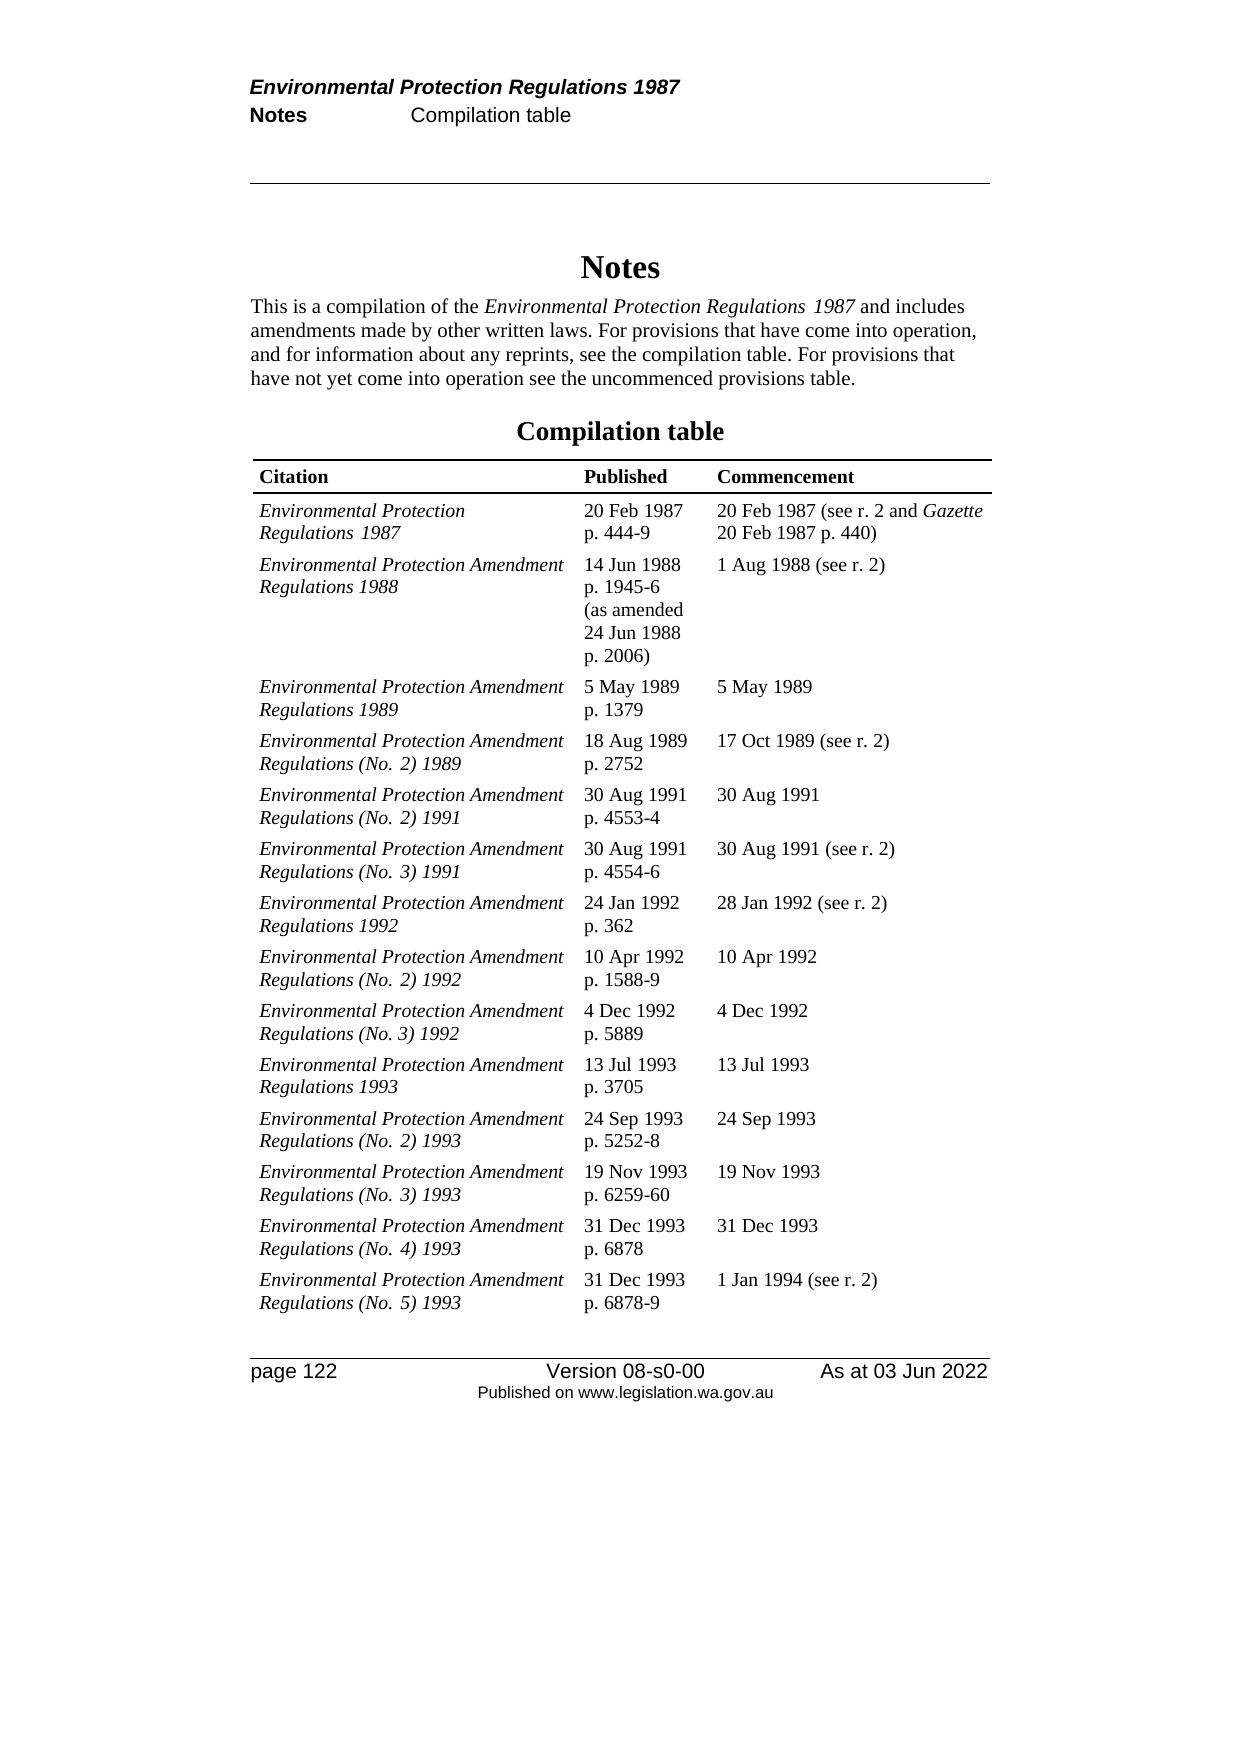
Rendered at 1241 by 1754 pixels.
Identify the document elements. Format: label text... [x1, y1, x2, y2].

subtitle Notes [250, 247, 990, 286]
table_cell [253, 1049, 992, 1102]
subtitle Compilation table [250, 415, 990, 447]
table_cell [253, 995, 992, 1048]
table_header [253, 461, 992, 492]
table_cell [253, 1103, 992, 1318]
text This is a compilation of the Environmental Protection Regulations 1987 and includes amendments made by other written laws. For provisions that have come into operation, and for information about any reprints, see the compilation table. For provisions that have not yet come into operation see the uncommenced provisions table. [250, 294, 990, 390]
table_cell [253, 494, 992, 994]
